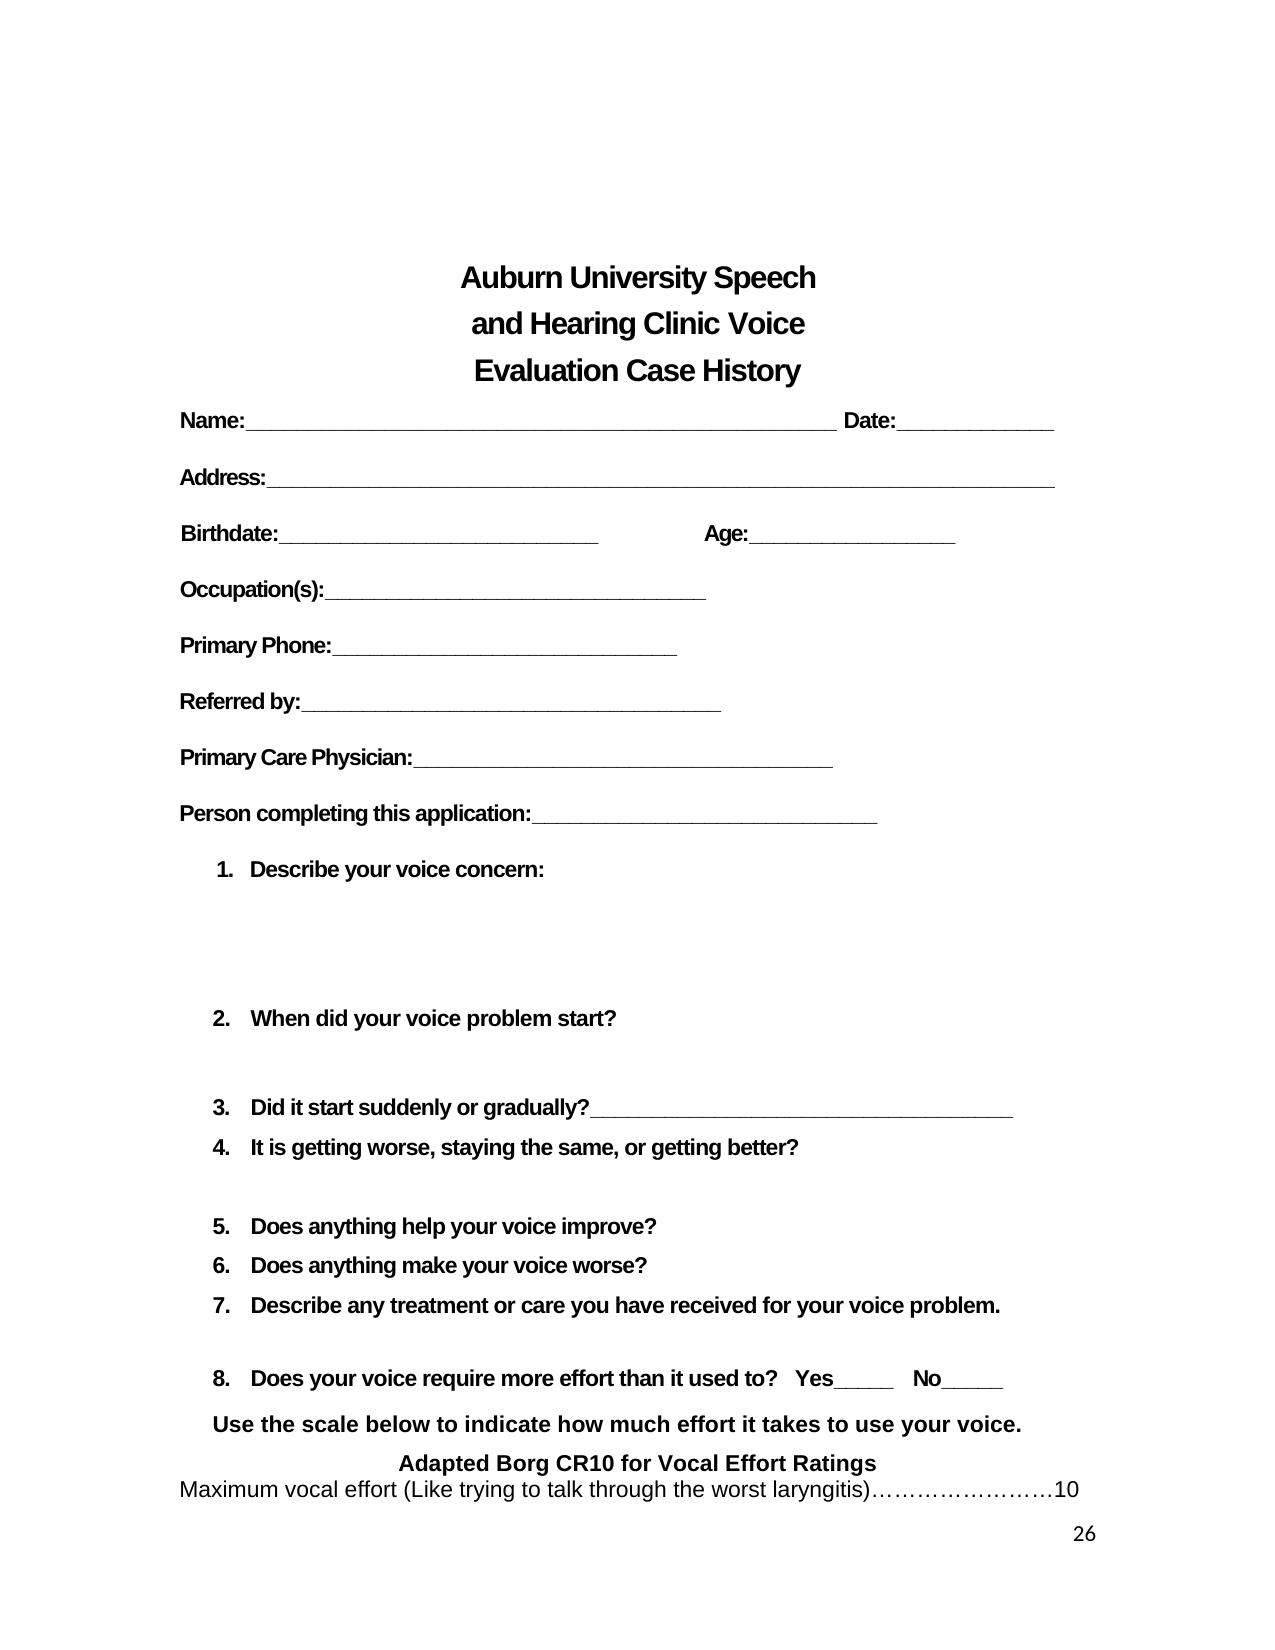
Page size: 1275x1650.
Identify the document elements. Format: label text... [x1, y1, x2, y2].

list Describe any treatment or care you have received for your voice problem. [212, 1292, 1096, 1318]
text Primary Phone: [179, 632, 1096, 658]
text Referred by: [179, 688, 1096, 714]
text Use the scale below to indicate how much effort it takes to use your voice. [212, 1411, 1096, 1437]
text Primary Care Physician: [179, 744, 1096, 771]
list Did it start suddenly or gradually? [212, 1094, 1096, 1121]
list Does anything help your voice improve? [212, 1213, 1096, 1239]
text 1. Describe your voice concern: [216, 856, 1096, 883]
text Person completing this application: [179, 800, 1096, 827]
text Auburn University Speech and Hearing Clinic Voice Evaluation Case History [432, 251, 845, 391]
text Birthdate: Age: [180, 519, 1096, 546]
list It is getting worse, staying the same, or getting better? [212, 1134, 1096, 1199]
text Address: [179, 463, 1096, 490]
list Maximum vocal effort (Like trying to talk through the worst laryngitis)……………………10 [179, 1476, 1096, 1503]
text Occupation(s): [179, 576, 1096, 602]
text Name: Date: [179, 407, 1096, 434]
list Does anything make your voice worse? [212, 1252, 1096, 1278]
list Does your voice require more effort than it used to? Yes No [212, 1365, 1096, 1391]
list When did your voice problem start? [212, 1005, 1096, 1031]
list Adapted Borg CR10 for Vocal Effort Ratings [179, 1450, 1096, 1476]
